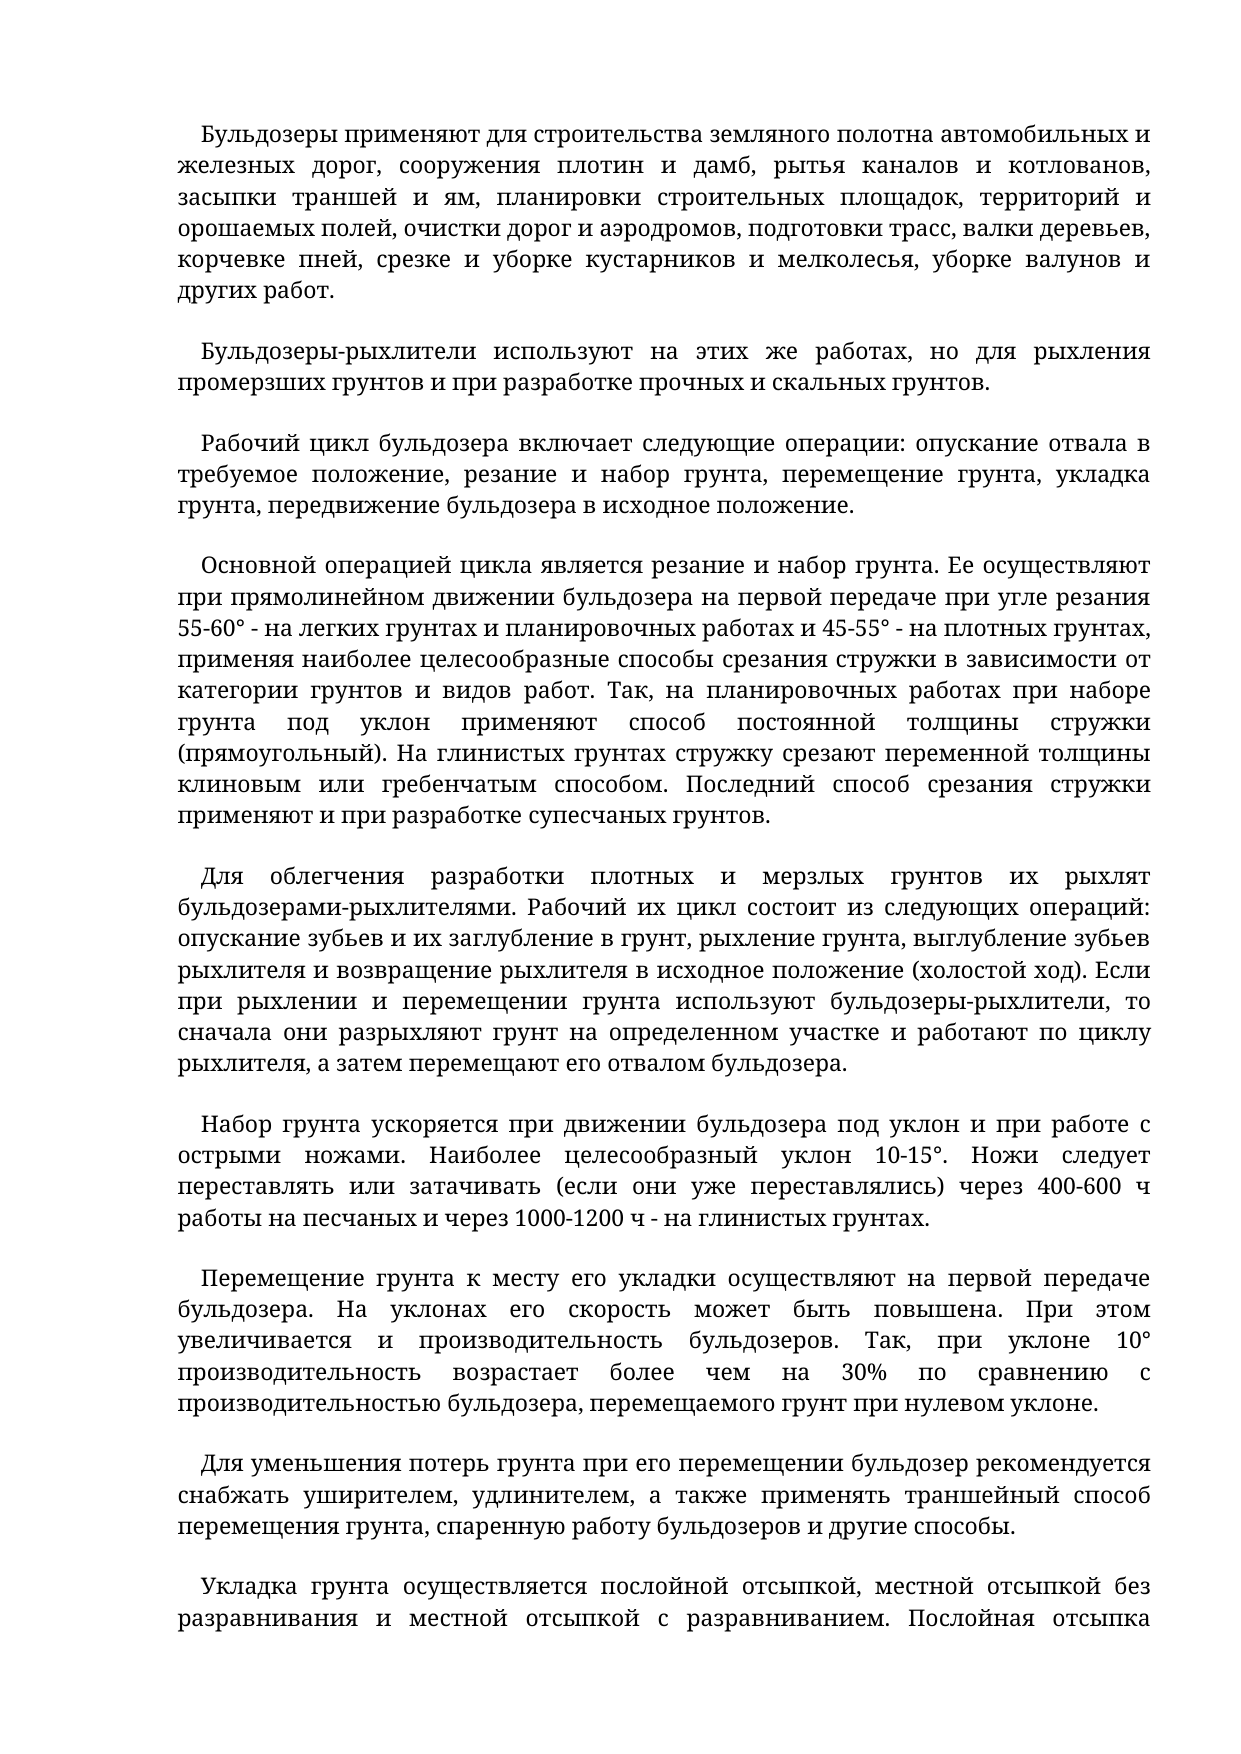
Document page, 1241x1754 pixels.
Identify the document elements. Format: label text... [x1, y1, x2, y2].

text Перемещение грунта к месту его укладки осуществляют на первой передаче бульдозера. На уклонах его скорость может быть повышена. При этом увеличивается и производительность бульдозеров. Так, при уклоне 10° производительность возрастает более чем на 30% по сравнению с производительностью бульдозера, перемещаемого грунт при нулевом уклоне. [177, 1262, 1152, 1418]
text Основной операцией цикла является резание и набор грунта. Ее осуществляют при прямолинейном движении бульдозера на первой передаче при угле резания 55-60° - на легких грунтах и планировочных работах и 45-55° - на плотных грунтах, применяя наиболее целесообразные способы срезания стружки в зависимости от категории грунтов и видов работ. Так, на планировочных работах при наборе грунта под уклон применяют способ постоянной толщины стружки (прямоугольный). На глинистых грунтах стружку срезают переменной толщины клиновым или гребенчатым способом. Последний способ срезания стружки применяют и при разработке супесчаных грунтов. [177, 549, 1152, 831]
text Бульдозеры применяют для строительства земляного полотна автомобильных и железных дорог, сооружения плотин и дамб, рытья каналов и котлованов, засыпки траншей и ям, планировки строительных площадок, территорий и орошаемых полей, очистки дорог и аэродромов, подготовки трасс, валки деревьев, корчевке пней, срезке и уборке кустарников и мелколесья, уборке валунов и других работ. [177, 118, 1152, 306]
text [177, 1570, 1152, 1633]
text Для уменьшения потерь грунта при его перемещении бульдозер рекомендуется снабжать уширителем, удлинителем, а также применять траншейный способ перемещения грунта, спаренную работу бульдозеров и другие способы. [177, 1447, 1152, 1541]
text Набор грунта ускоряется при движении бульдозера под уклон и при работе с острыми ножами. Наиболее целесообразный уклон 10-15°. Ножи следует переставлять или затачивать (если они уже переставлялись) через 400-600 ч работы на песчаных и через 1000-1200 ч - на глинистых грунтах. [177, 1108, 1152, 1233]
text Бульдозеры-рыхлители используют на этих же работах, но для рыхления промерзших грунтов и при разработке прочных и скальных грунтов. [177, 335, 1152, 397]
text Рабочий цикл бульдозера включает следующие операции: опускание отвала в требуемое положение, резание и набор грунта, перемещение грунта, укладка грунта, передвижение бульдозера в исходное положение. [177, 426, 1152, 520]
text Для облегчения разработки плотных и мерзлых грунтов их рыхлят бульдозерами-рыхлителями. Рабочий их цикл состоит из следующих операций: опускание зубьев и их заглубление в грунт, рыхление грунта, выглубление зубьев рыхлителя и возвращение рыхлителя в исходное положение (холостой ход). Если при рыхлении и перемещении грунта используют бульдозеры-рыхлители, то сначала они разрыхляют грунт на определенном участке и работают по циклу рыхлителя, а затем перемещают его отвалом бульдозера. [177, 860, 1152, 1078]
